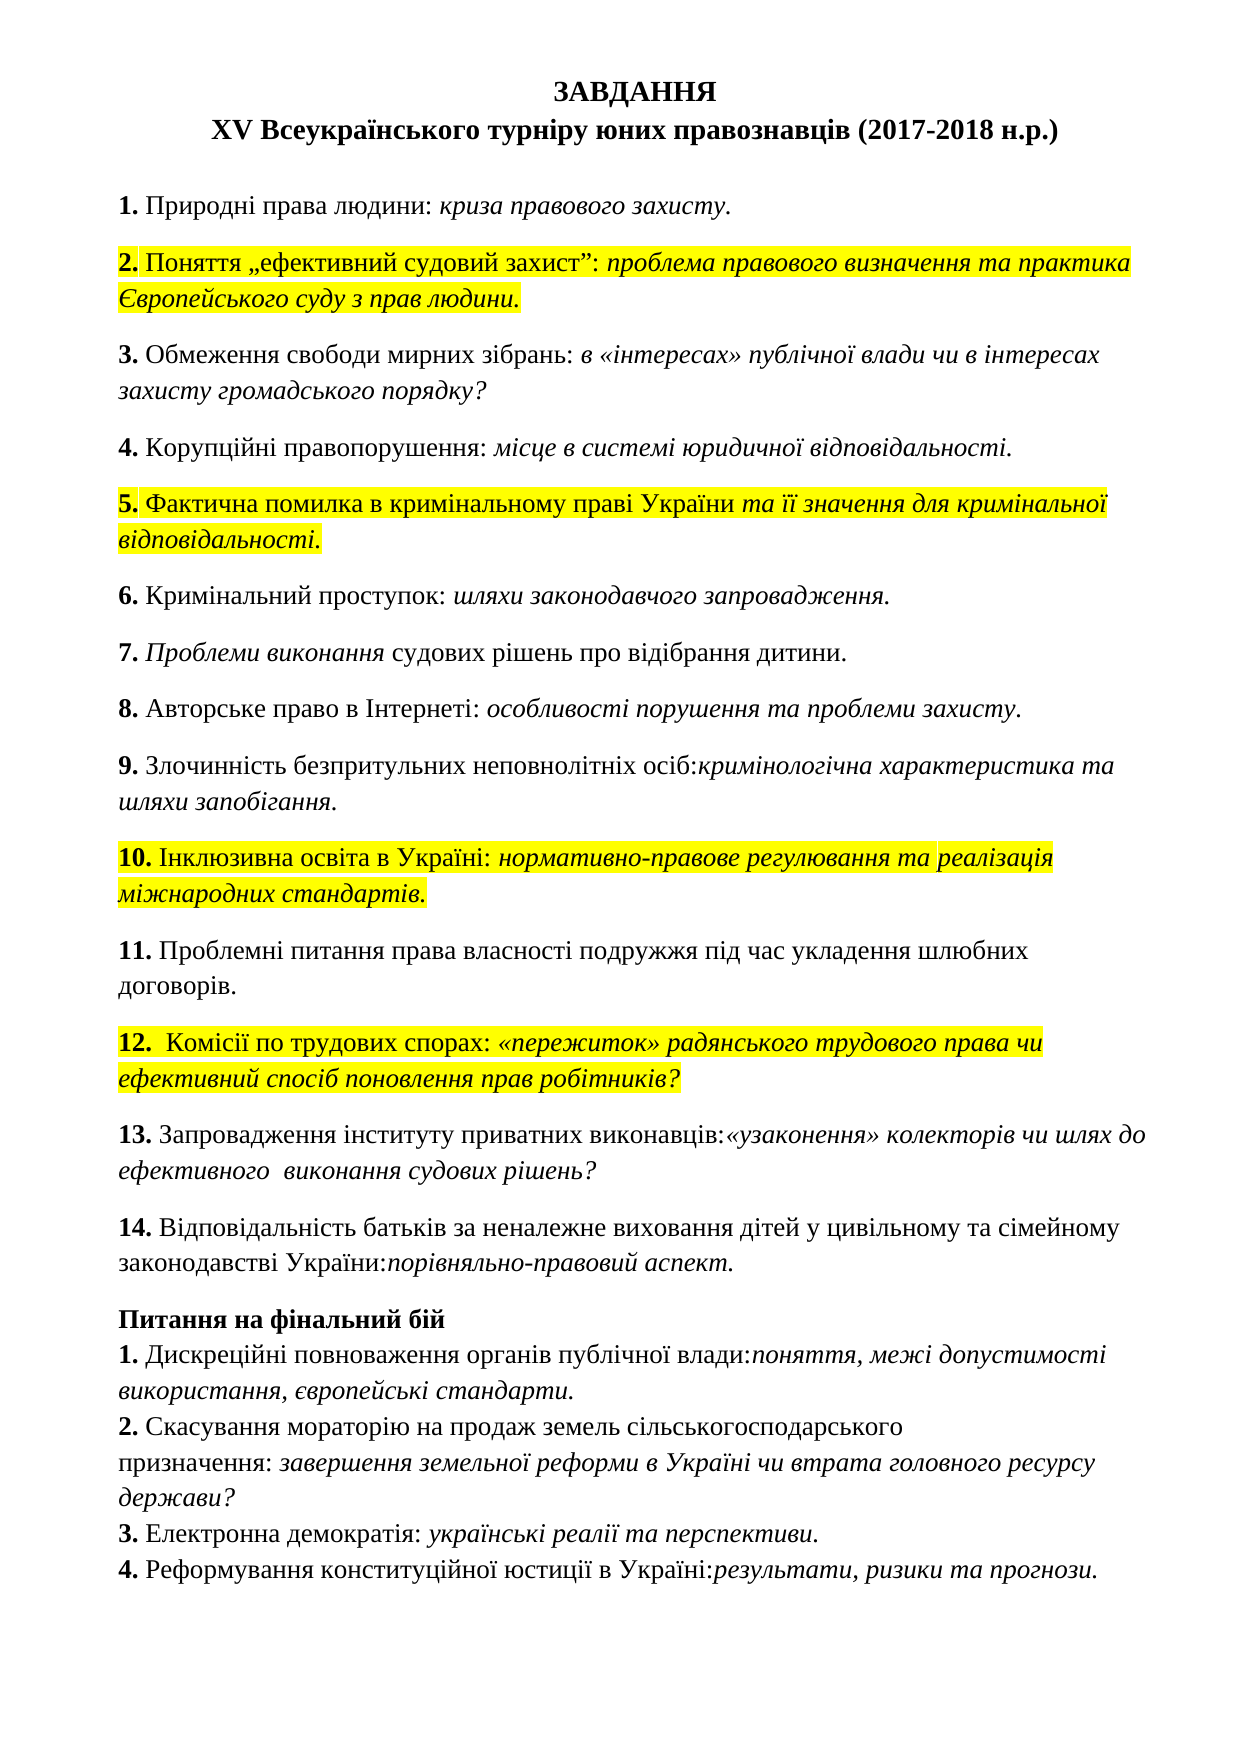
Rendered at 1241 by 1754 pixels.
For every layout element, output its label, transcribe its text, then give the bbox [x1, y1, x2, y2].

text 3. Обмеження свободи мирних зібрань: в «інтересах» публічної влади чи в інтересах захисту громадського порядку? [118, 338, 1152, 405]
text 13. Запровадження інституту приватних виконавців:«узаконення» колекторів чи шлях до ефективного виконання судових рішень? [118, 1118, 1152, 1185]
text 1. Природні права людини: криза правового захисту. [118, 189, 1152, 221]
text 8. Авторське право в Інтернеті: особливості порушення та проблеми захисту. [472, 693, 1152, 724]
text 4. Реформування конституційної юстиції в Україні:результати, ризики та прогнози. [118, 1553, 1152, 1584]
text 2. Поняття „ефективний судовий захист”: проблема правового визначення та практика Європейського суду з прав людини. [118, 246, 1152, 313]
text 6. Кримінальний проступок: шляхи законодавчого запровадження. [118, 579, 1152, 611]
text 10. Інклюзивна освіта в Україні: нормативно-правове регулювання та реалізація міжнародних стандартів. [118, 841, 1152, 908]
text XV Всеукраїнського турніру юних правознавців (2017-2018 н.р.) [118, 112, 1152, 146]
text 1. Дискреційні повноваження органів публічної влади:поняття, межі допустимості використання, європейські стандарти. [118, 1339, 1152, 1406]
text 2. Скасування мораторію на продаж земель сільськогосподарського призначення: завершення земельної реформи в Україні чи втрата головного ресурсу держави? [118, 1410, 1152, 1513]
text 4. Корупційні правопорушення: місце в системі юридичної відповідальності. [118, 431, 1152, 462]
text 11. Проблемні питання права власності подружжя під час укладення шлюбних договорів. [118, 934, 1152, 1001]
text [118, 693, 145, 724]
text Питання на фінальний бій [118, 1303, 1152, 1334]
text 7. Проблеми виконання судових рішень про відібрання дитини. [118, 636, 1152, 667]
text 12. Комісії по трудових спорах: «пережиток» радянського трудового права чи ефективний спосіб поновлення прав робітників? [118, 1026, 1152, 1093]
text 14. Відповідальність батьків за неналежне виховання дітей у цивільному та сімейному законодавстві України:порівняльно-правовий аспект. [118, 1211, 1152, 1277]
text 5. Фактична помилка в кримінальному праві України та її значення для кримінальної відповідальності. [118, 487, 1152, 554]
text ЗАВДАННЯ [118, 74, 1152, 107]
text 3. Електронна демократія: українські реалії та перспективи. [118, 1517, 1152, 1548]
text 9. Злочинність безпритульних неповнолітніх осіб:кримінологічна характеристика та шляхи запобігання. [118, 749, 1152, 816]
